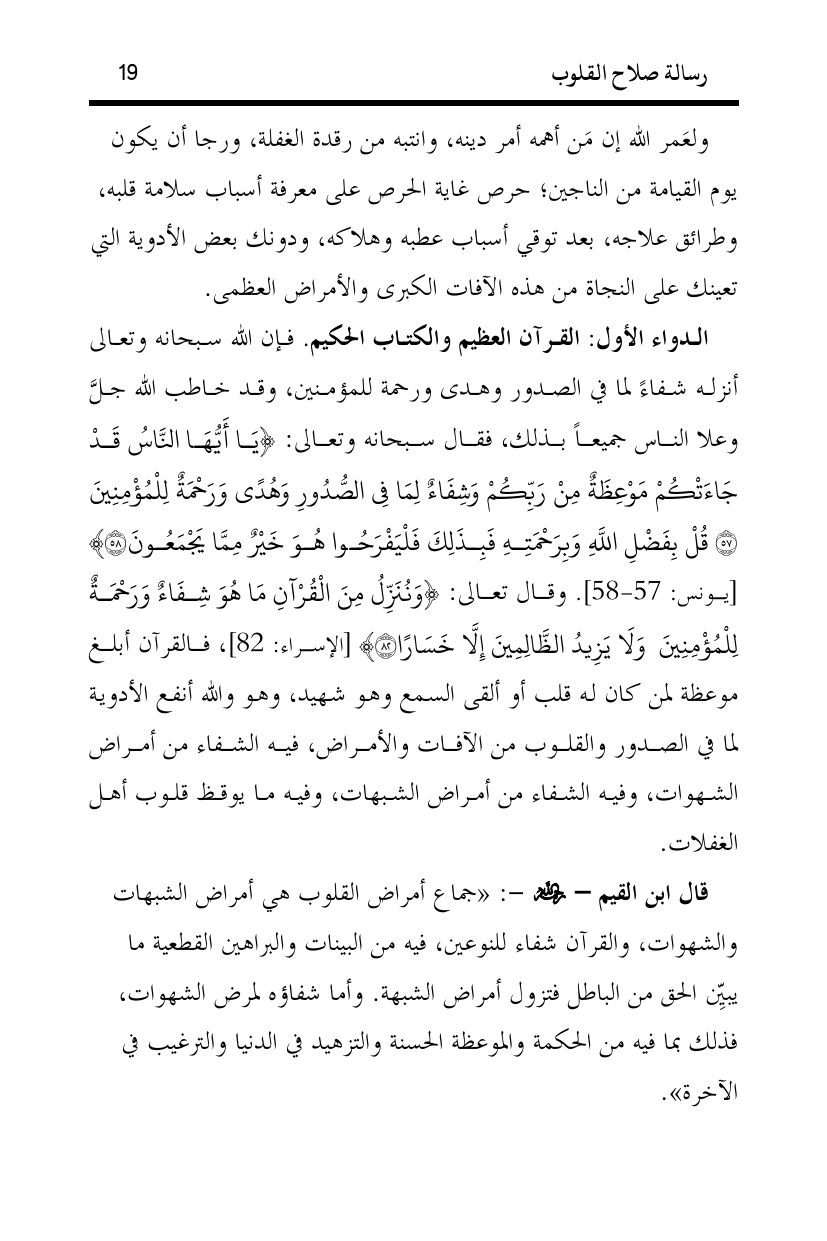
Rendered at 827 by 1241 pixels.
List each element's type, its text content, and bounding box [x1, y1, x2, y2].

text ولعَمر الله إن مَن أهمه أمر دينه، وانتبه من رقدة الغفلة، ورجا أن يكون يوم القيامة من الناجين؛ حرص غاية الحرص على معرفة أسباب سلامة قلبه، وطرائق علاجه، بعد توقي أسباب عطبه وهلاكه، ودونك بعض الأدوية التي تعينك على النجاة من هذه الآفات الكبرى والأمراض العظمى. [89, 115, 738, 314]
text قال ابن القيم – / -: «جماع أمراض القلوب هي أمراض الشبهات والشهوات، والقرآن شفاء للنوعين، فيه من البينات والبراهين القطعية ما يبيِّن الحق من الباطل فتزول أمراض الشبهة. وأما شفاؤه لمرض الشهوات، فذلك بما فيه من الحكمة والموعظة الحسنة والتزهيد في الدنيا والترغيب في الآخرة». [89, 869, 738, 1118]
text الدواء الأول: القرآن العظيم والكتاب الحكيم. فإن الله سبحانه وتعالى أنزله شفاءً لما في الصدور وهدى ورحمة للمؤمنين، وقد خاطب الله جلَّ وعلا الناس جميعاً بذلك، فقال سبحانه وتعالى: ﴿يَا أَيُّهَا النَّاسُ قَدْ جَاءَتْكُمْ مَوْعِظَةٌ مِنْ رَبِّكُمْ وَشِفَاءٌ لِمَا فِي الصُّدُورِ وَهُدًى وَرَحْمَةٌ لِلْمُؤْمِنِينَ٥٧ قُلْ بِفَضْلِ اللَّهِ وَبِرَحْمَتِهِ فَبِذَلِكَ فَلْيَفْرَحُوا هُوَ خَيْرٌ مِمَّا يَجْمَعُونَ٥٨﴾ [يونس: 57-58]. وقال تعالى: ﴿وَنُنَزِّلُ مِنَ الْقُرْآنِ مَا هُوَ شِفَاءٌ وَرَحْمَةٌ لِلْمُؤْمِنِينَ وَلَا يَزِيدُ الظَّالِمِينَ إِلَّا خَسَارًا٨٢﴾ [الإسراء: 82]، فالقرآن أبلغ موعظة لمن كان له قلب أو ألقى السمع وهو شهيد، وهو والله أنفع الأدوية لما في الصدور والقلوب من الآفات والأمراض، فيه الشفاء من أمراض الشهوات، وفيه الشفاء من أمراض الشبهات، وفيه ما يوقظ قلوب أهل الغفلات. [89, 314, 738, 869]
